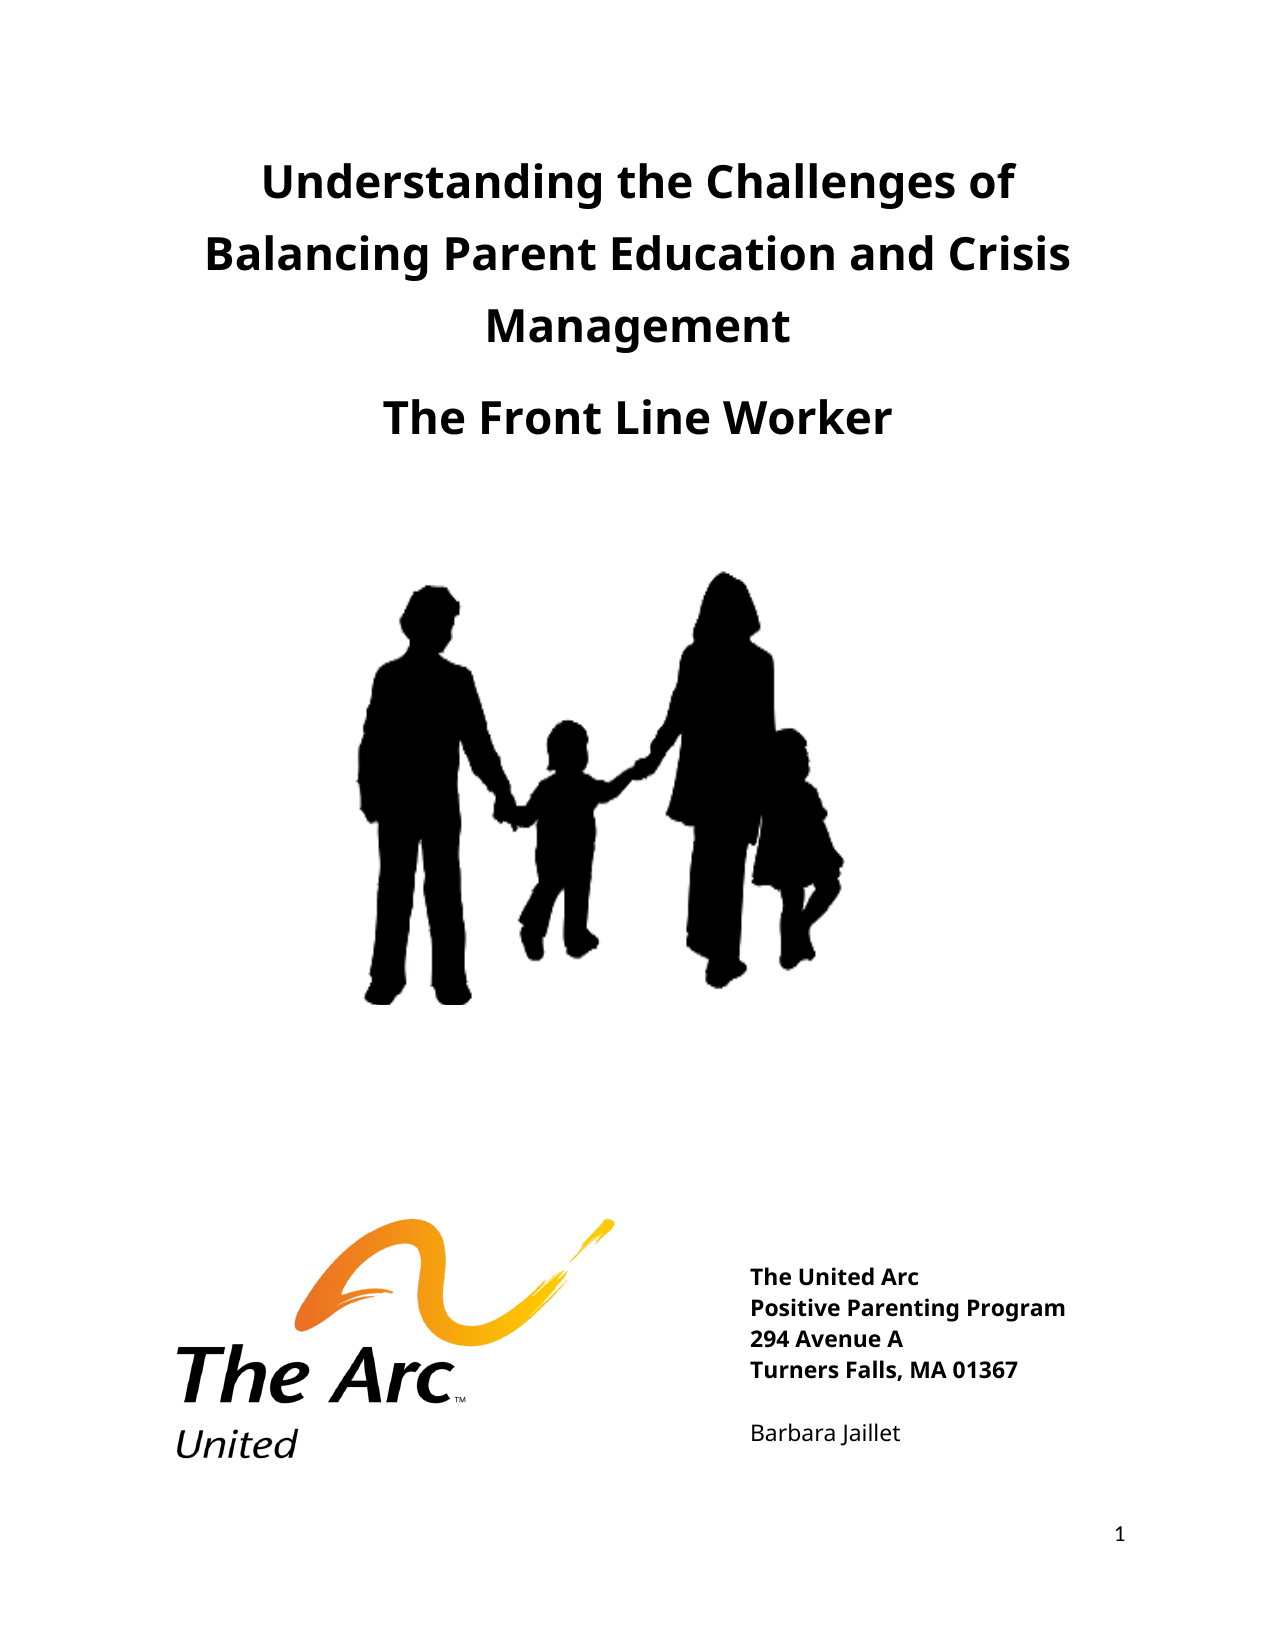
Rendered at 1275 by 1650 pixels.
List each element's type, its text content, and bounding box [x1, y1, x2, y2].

text Barbara Jaillet [750, 1417, 1125, 1448]
text The United Arc Positive Parenting Program 294 Avenue A Turners Falls, MA 01367 [750, 1261, 1125, 1386]
text The Front Line Worker [150, 386, 1125, 448]
picture [113, 1163, 677, 1513]
text Understanding the Challenges of Balancing Parent Education and Crisis Management [150, 150, 1125, 356]
